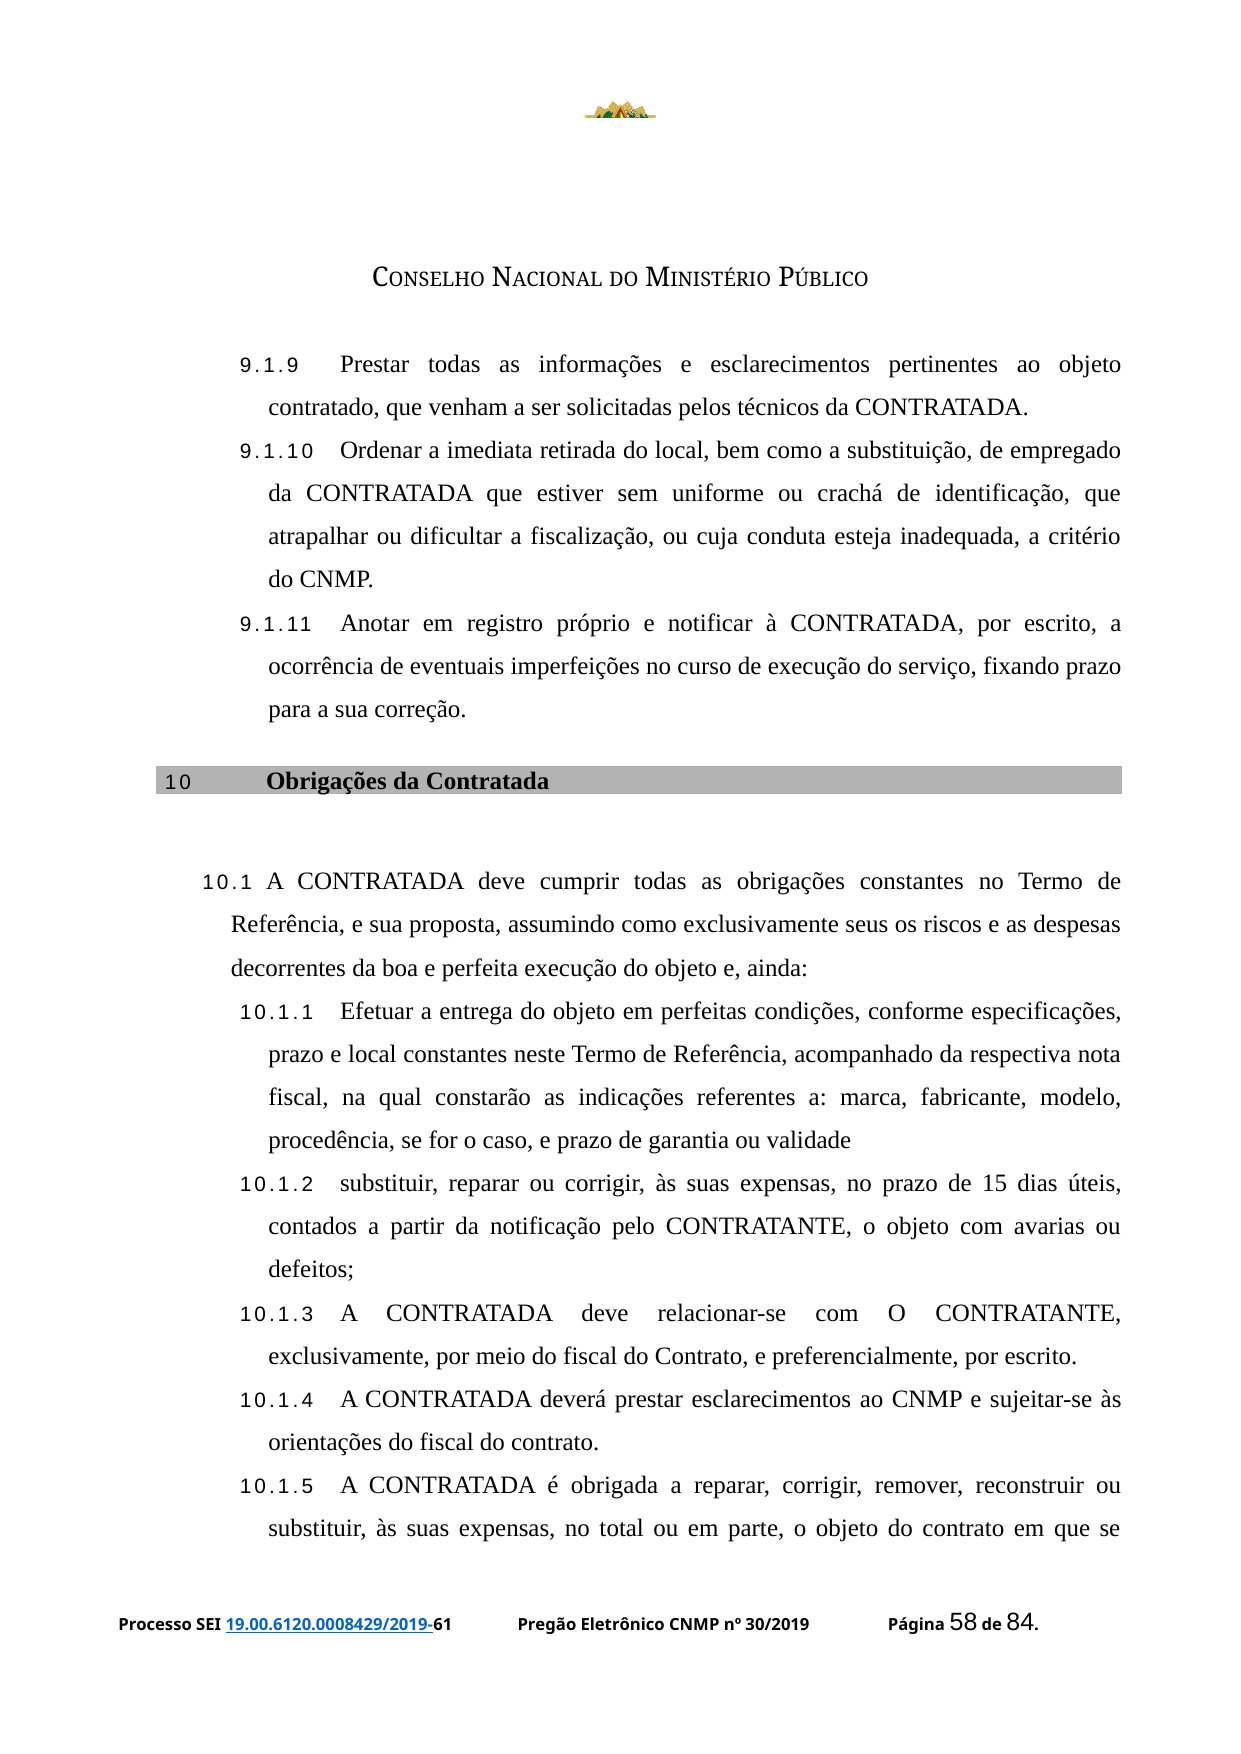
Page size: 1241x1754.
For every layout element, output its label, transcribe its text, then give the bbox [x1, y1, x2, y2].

list A CONTRATADA deve cumprir todas as obrigações constantes no Termo de Referência, e sua proposta, assumindo como exclusivamente seus os riscos e as despesas decorrentes da boa e perfeita execução do objeto e, ainda: [193, 866, 1122, 981]
list A CONTRATADA deverá prestar esclarecimentos ao CNMP e sujeitar-se às orientações do fiscal do contrato. [231, 1384, 1122, 1456]
list A CONTRATADA deve relacionar-se com O CONTRATANTE, exclusivamente, por meio do fiscal do Contrato, e preferencialmente, por escrito. [231, 1298, 1122, 1369]
list Obrigações da Contratada [156, 766, 1122, 794]
list substituir, reparar ou corrigir, às suas expensas, no prazo de 15 dias úteis, contados a partir da notificação pelo CONTRATANTE, o objeto com avarias ou defeitos; [231, 1168, 1122, 1283]
list Anotar em registro próprio e notificar à CONTRATADA, por escrito, a ocorrência de eventuais imperfeições no curso de execução do serviço, fixando prazo para a sua correção. [231, 608, 1122, 723]
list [231, 1470, 1122, 1542]
list Efetuar a entrega do objeto em perfeitas condições, conforme especificações, prazo e local constantes neste Termo de Referência, acompanhado da respectiva nota fiscal, na qual constarão as indicações referentes a: marca, fabricante, modelo, procedência, se for o caso, e prazo de garantia ou validade [231, 996, 1122, 1154]
list Prestar todas as informações e esclarecimentos pertinentes ao objeto contratado, que venham a ser solicitadas pelos técnicos da CONTRATADA. [231, 349, 1122, 421]
list Ordenar a imediata retirada do local, bem como a substituição, de empregado da CONTRATADA que estiver sem uniforme ou crachá de identificação, que atrapalhar ou dificultar a fiscalização, ou cuja conduta esteja inadequada, a critério do CNMP. [231, 435, 1122, 593]
